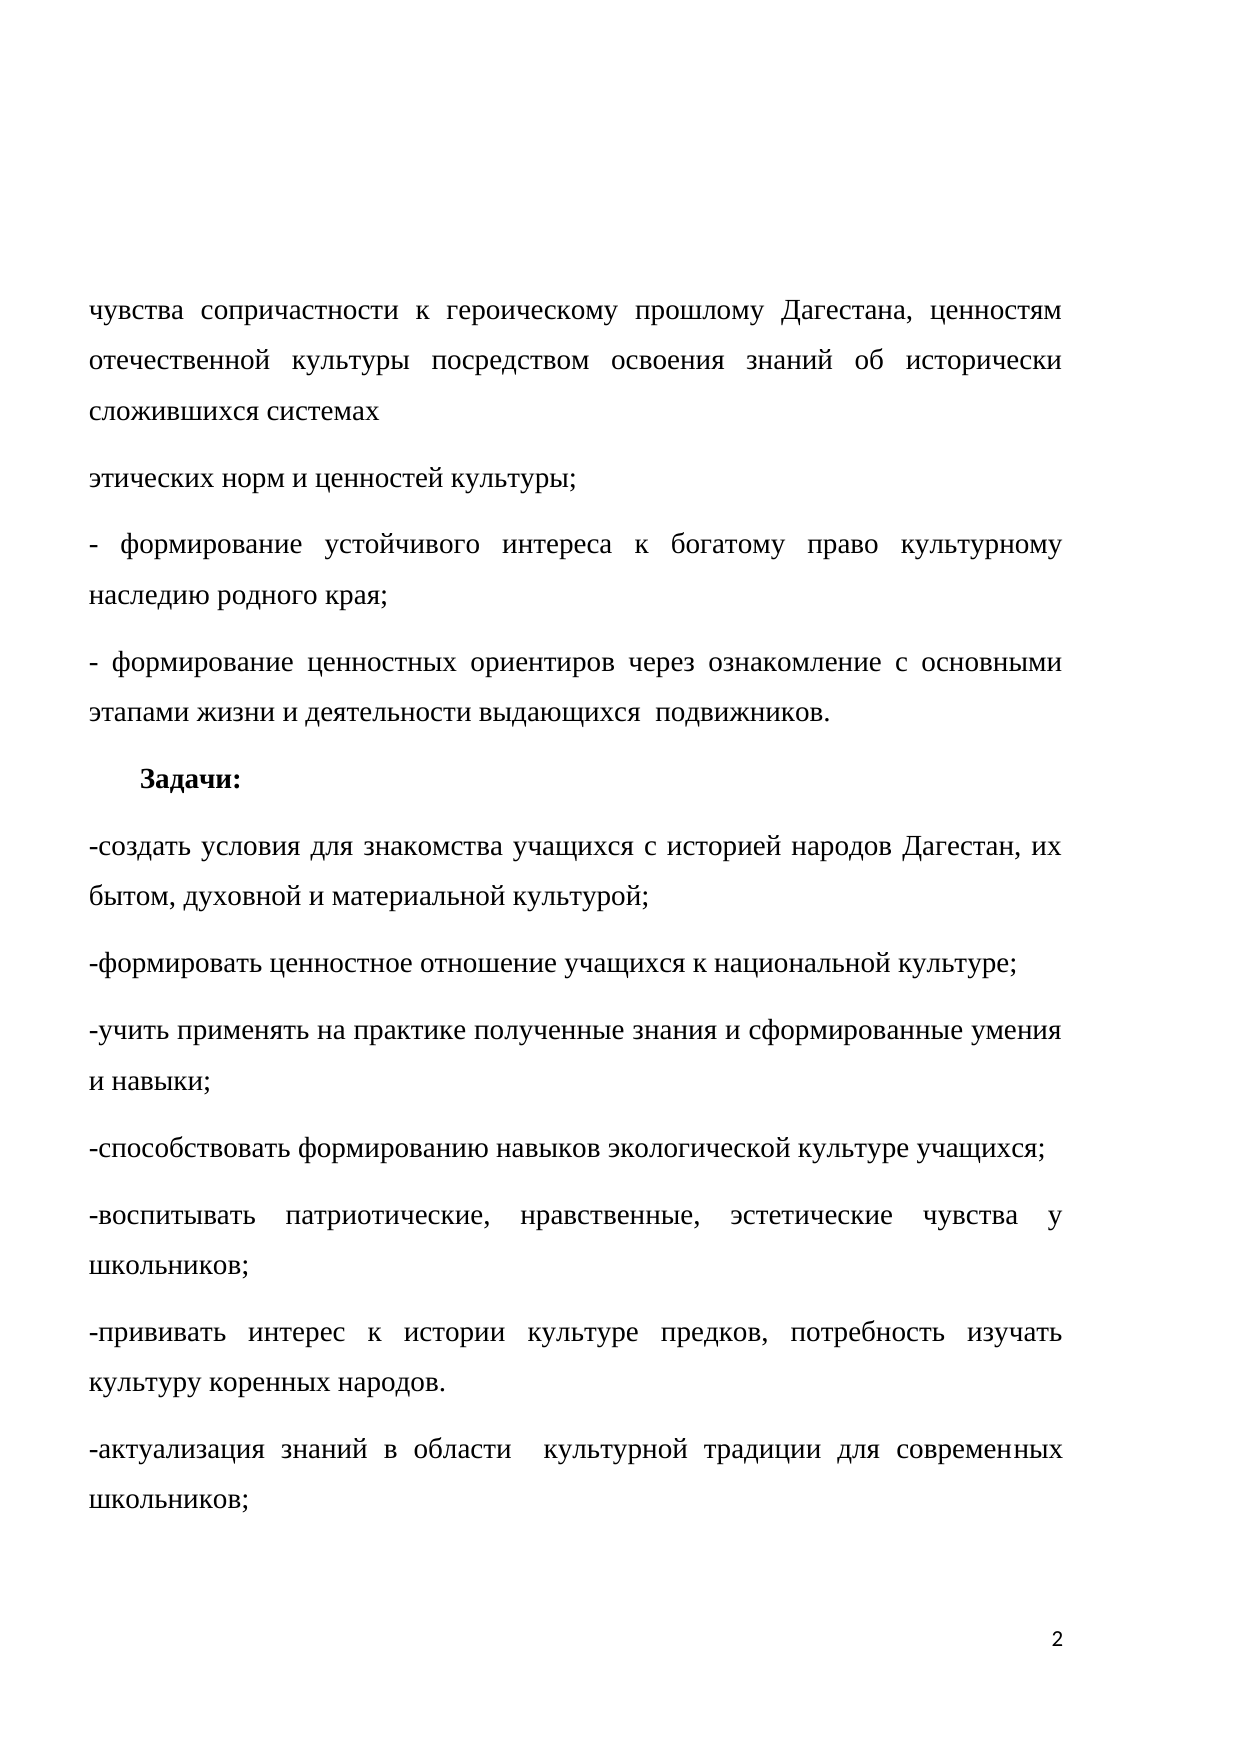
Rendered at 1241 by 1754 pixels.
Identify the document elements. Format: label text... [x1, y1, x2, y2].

text этических норм и ценностей культуры; [88, 460, 1063, 493]
text -воспитывать патриотические, нравственные, эстетические чувства у школьников; [88, 1197, 1063, 1281]
text -способствовать формированию навыков экологической культуре учащихся; [88, 1130, 1063, 1163]
text -формировать ценностное отношение учащихся к национальной культуре; [88, 946, 1063, 979]
text -актуализация знаний в области культурной традиции для современных школьников; [88, 1431, 1063, 1515]
text -создать условия для знакомства учащихся с историей народов Дагестан, их бытом, духовной и материальной культурой; [88, 828, 1063, 912]
text - формирование устойчивого интереса к богатому право культурному наследию родного края; [88, 527, 1063, 611]
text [88, 292, 1063, 426]
text -учить применять на практике полученные знания и сформированные умения и навыки; [88, 1012, 1063, 1096]
text -прививать интерес к истории культуре предков, потребность изучать культуру коренных народов. [88, 1314, 1063, 1398]
text - формирование ценностных ориентиров через ознакомление с основными этапами жизни и деятельности выдающихся подвижников. [88, 644, 1063, 728]
text Задачи: [88, 761, 1063, 795]
